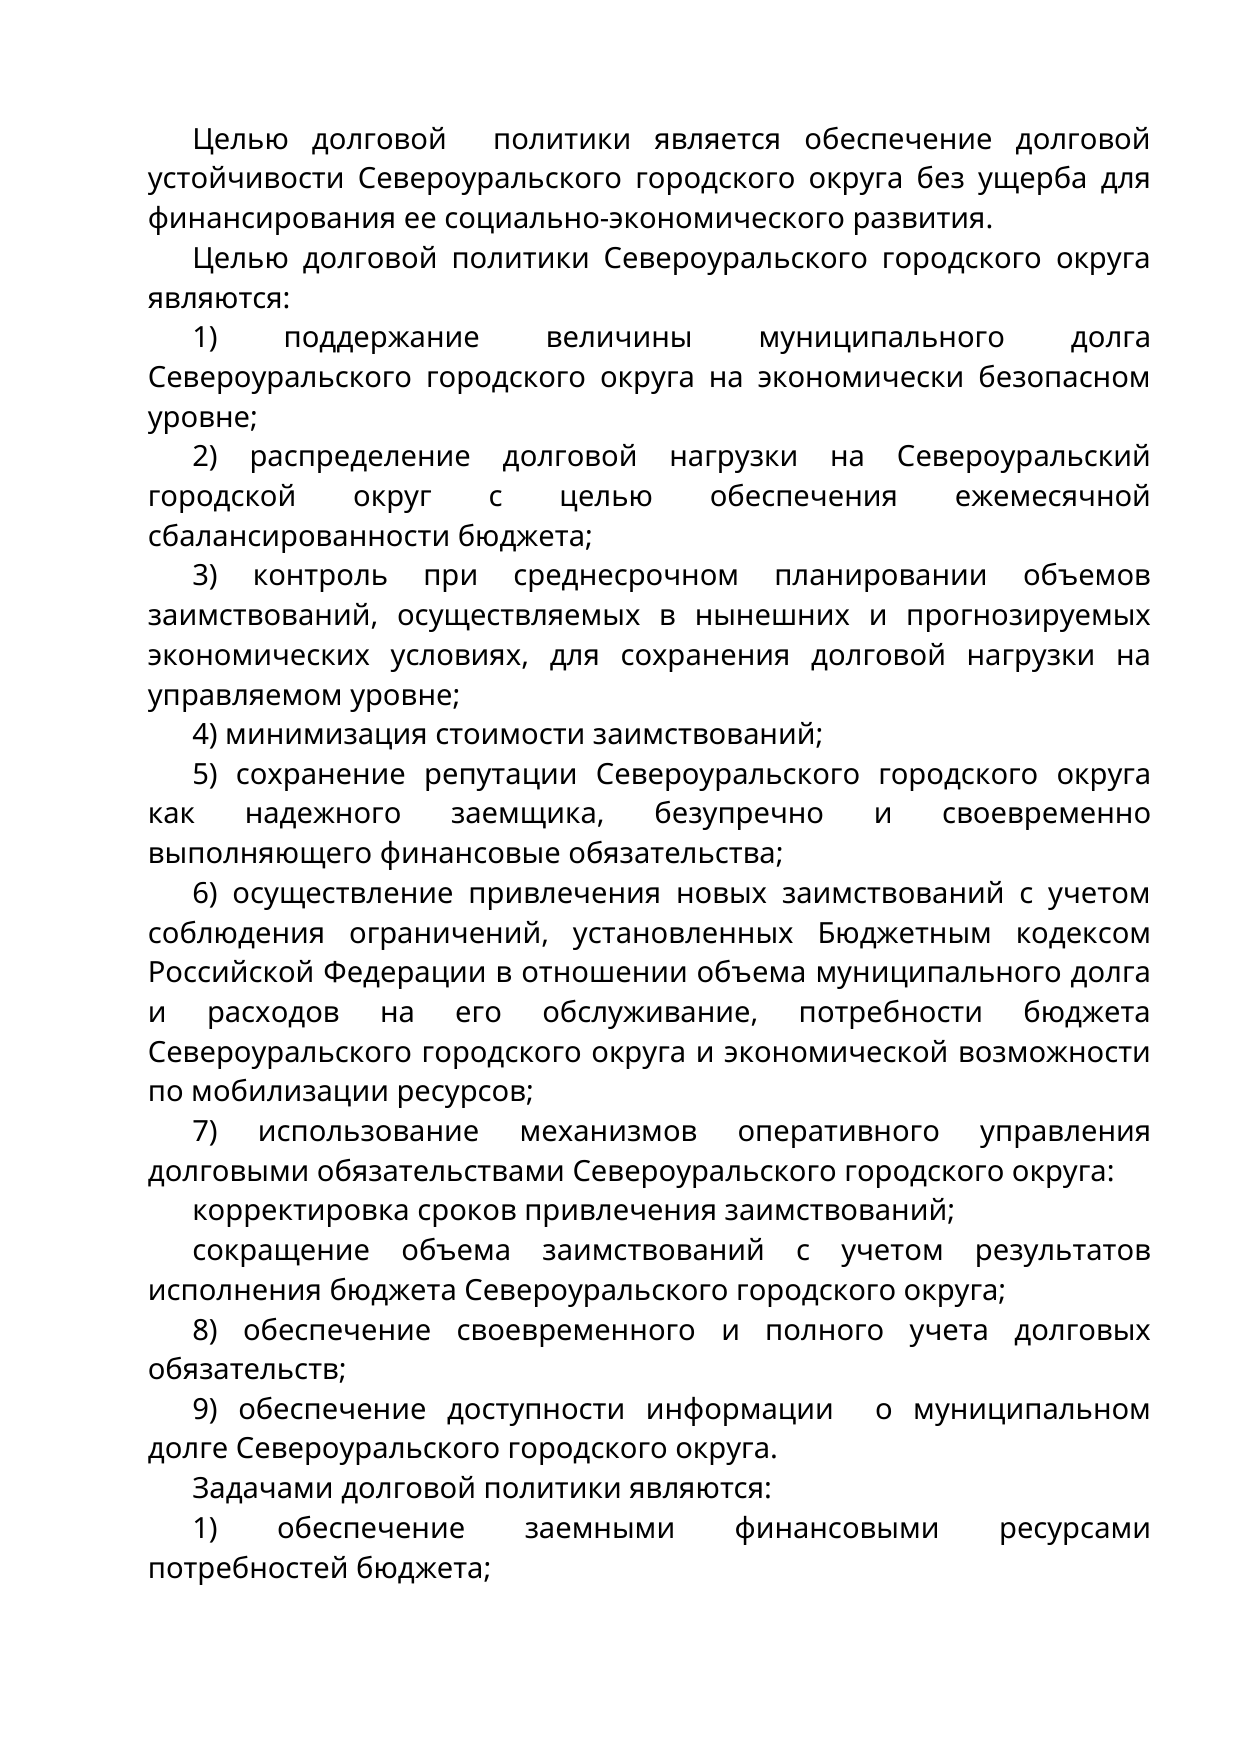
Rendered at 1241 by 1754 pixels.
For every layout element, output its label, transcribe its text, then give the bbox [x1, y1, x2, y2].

text сокращение объема заимствований с учетом результатов исполнения бюджета Североуральского городского округа; [148, 1229, 1152, 1309]
text корректировка сроков привлечения заимствований; [148, 1190, 1152, 1229]
text Задачами долговой политики являются: [148, 1467, 1152, 1507]
text Целью долговой политики Североуральского городского округа являются: [148, 237, 1152, 317]
text 1) обеспечение заемными финансовыми ресурсами потребностей бюджета; [148, 1507, 1152, 1587]
text 2) распределение долговой нагрузки на Североуральский городской округ с целью обеспечения ежемесячной сбалансированности бюджета; [148, 436, 1152, 555]
text 3) контроль при среднесрочном планировании объемов заимствований, осуществляемых в нынешних и прогнозируемых экономических условиях, для сохранения долговой нагрузки на управляемом уровне; [148, 555, 1152, 713]
text 5) сохранение репутации Североуральского городского округа как надежного заемщика, безупречно и своевременно выполняющего финансовые обязательства; [148, 753, 1152, 872]
text 9) обеспечение доступности информации о муниципальном долге Североуральского городского округа. [148, 1388, 1152, 1467]
text 1) поддержание величины муниципального долга Североуральского городского округа на экономически безопасном уровне; [148, 317, 1152, 436]
text 8) обеспечение своевременного и полного учета долговых обязательств; [148, 1309, 1152, 1388]
text 7) использование механизмов оперативного управления долговыми обязательствами Североуральского городского округа: [148, 1110, 1152, 1190]
text Целью долговой политики является обеспечение долговой устойчивости Североуральского городского округа без ущерба для финансирования ее социально-экономического развития. [148, 118, 1152, 237]
text 6) осуществление привлечения новых заимствований с учетом соблюдения ограничений, установленных Бюджетным кодексом Российской Федерации в отношении объема муниципального долга и расходов на его обслуживание, потребности бюджета Североуральского городского округа и экономической возможности по мобилизации ресурсов; [148, 872, 1152, 1110]
text 4) минимизация стоимости заимствований; [148, 713, 1152, 753]
